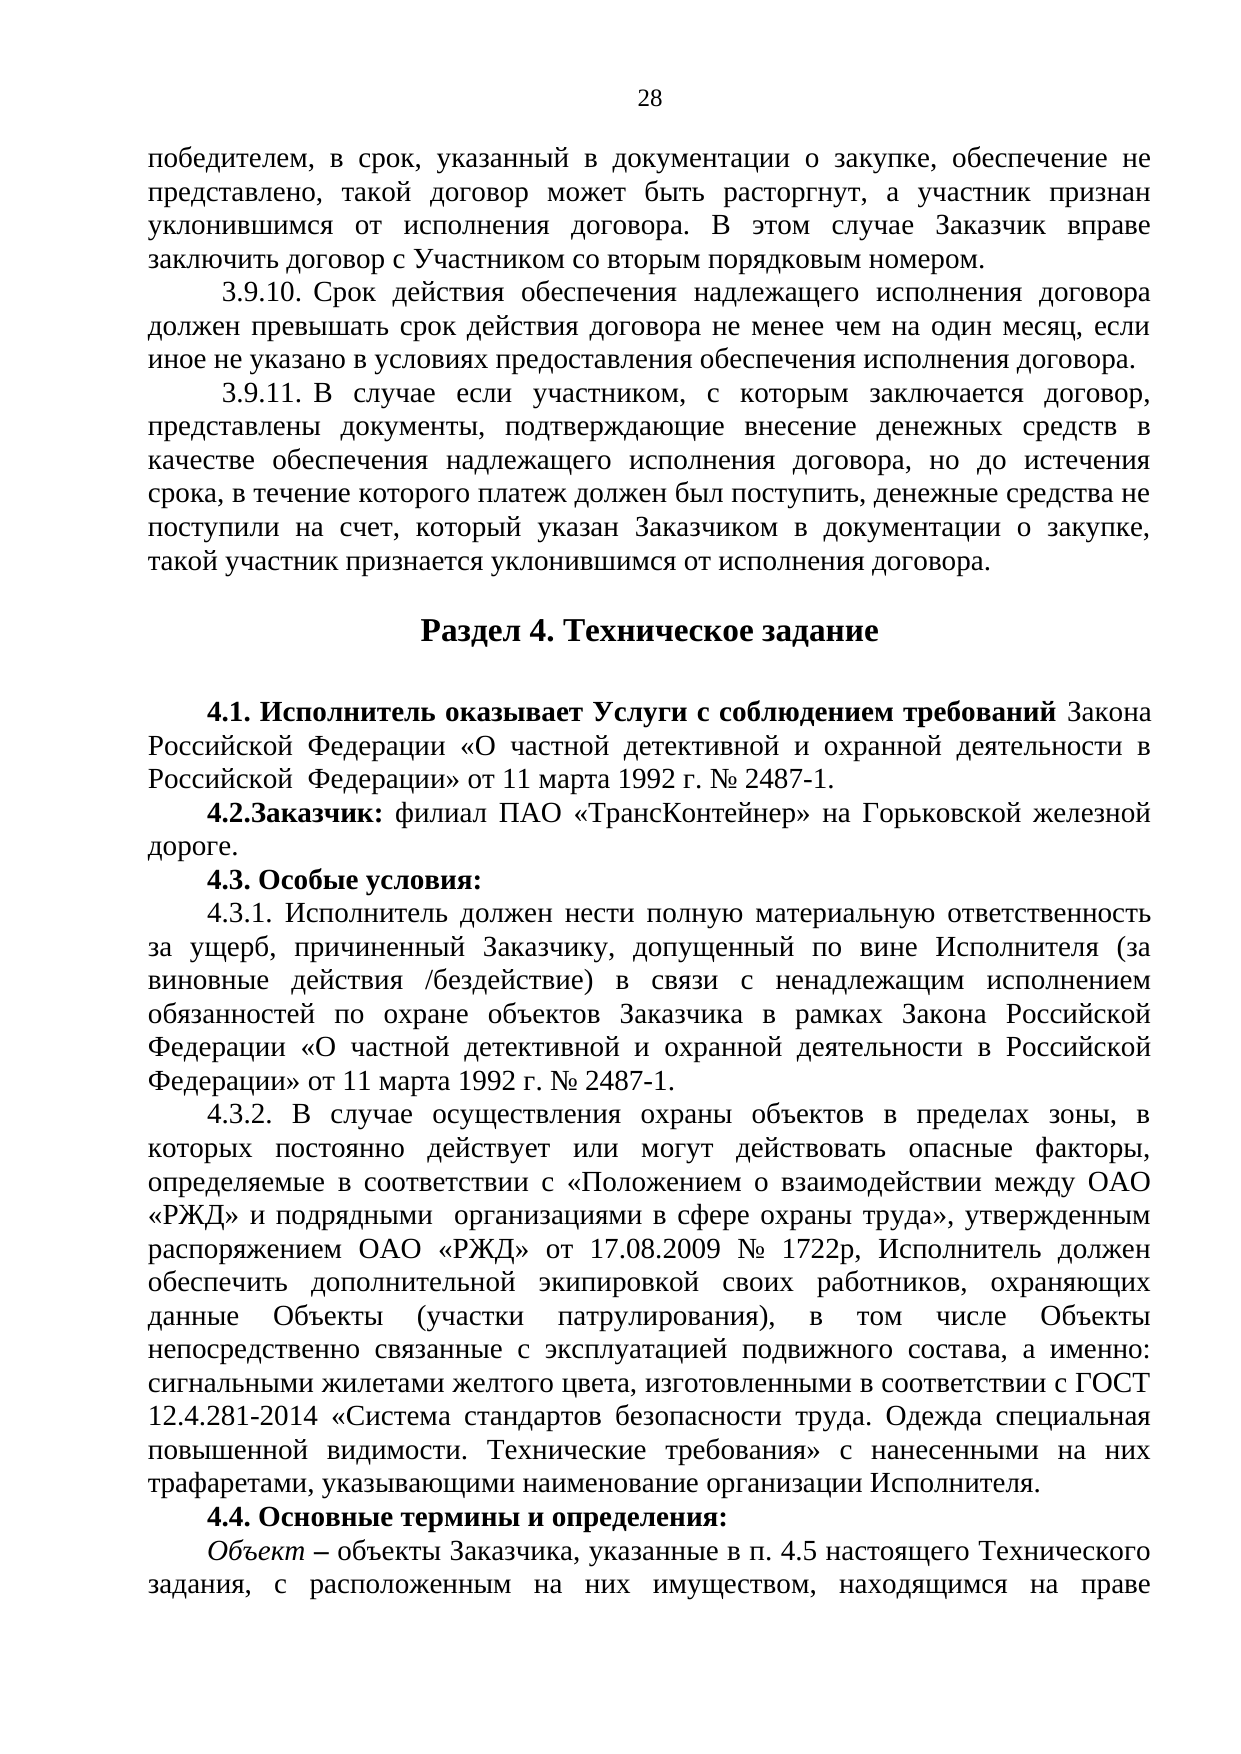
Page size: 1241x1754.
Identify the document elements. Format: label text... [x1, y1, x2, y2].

text Раздел 4. Техническое задание [148, 610, 1152, 648]
text 4.4. Основные термины и определения: [148, 1499, 1152, 1533]
text 4.3.2. В случае осуществления охраны объектов в пределах зоны, в которых постоянно действует или могут действовать опасные факторы, определяемые в соответствии с «Положением о взаимодействии между ОАО «РЖД» и подрядными организациями в сфере охраны труда», утвержденным распоряжением ОАО «РЖД» от 17.08.2009 № 1722р, Исполнитель должен обеспечить дополнительной экипировкой своих работников, охраняющих данные Объекты (участки патрулирования), в том числе Объекты непосредственно связанные с эксплуатацией подвижного состава, а именно: сигнальными жилетами желтого цвета, изготовленными в соответствии с ГОСТ 12.4.281-2014 «Система стандартов безопасности труда. Одежда специальная повышенной видимости. Технические требования» с нанесенными на них трафаретами, указывающими наименование организации Исполнителя. [148, 1097, 1152, 1499]
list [148, 140, 1152, 274]
text 4.3.1. Исполнитель должен нести полную материальную ответственность за ущерб, причиненный Заказчику, допущенный по вине Исполнителя (за виновные действия /бездействие) в связи с ненадлежащим исполнением обязанностей по охране объектов Заказчика в рамках Закона Российской Федерации «О частной детективной и охранной деятельности в Российской Федерации» от 11 марта 1992 г. № 2487-1. [148, 895, 1152, 1097]
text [148, 1533, 1152, 1600]
text 4.3. Особые условия: [148, 862, 1152, 895]
list Срок действия обеспечения надлежащего исполнения договора должен превышать срок действия договора не менее чем на один месяц, если иное не указано в условиях предоставления обеспечения исполнения договора. [148, 274, 1152, 375]
list В случае если участником, с которым заключается договор, представлены документы, подтверждающие внесение денежных средств в качестве обеспечения надлежащего исполнения договора, но до истечения срока, в течение которого платеж должен был поступить, денежные средства не поступили на счет, который указан Заказчиком в документации о закупке, такой участник признается уклонившимся от исполнения договора. [148, 375, 1152, 576]
text 4.1. Исполнитель оказывает Услуги с соблюдением требований Закона Российской Федерации «О частной детективной и охранной деятельности в Российской Федерации» от 11 марта 1992 г. № 2487-1. [148, 694, 1152, 795]
text 4.2.Заказчик: филиал ПАО «ТрансКонтейнер» на Горьковской железной дороге. [148, 795, 1152, 862]
